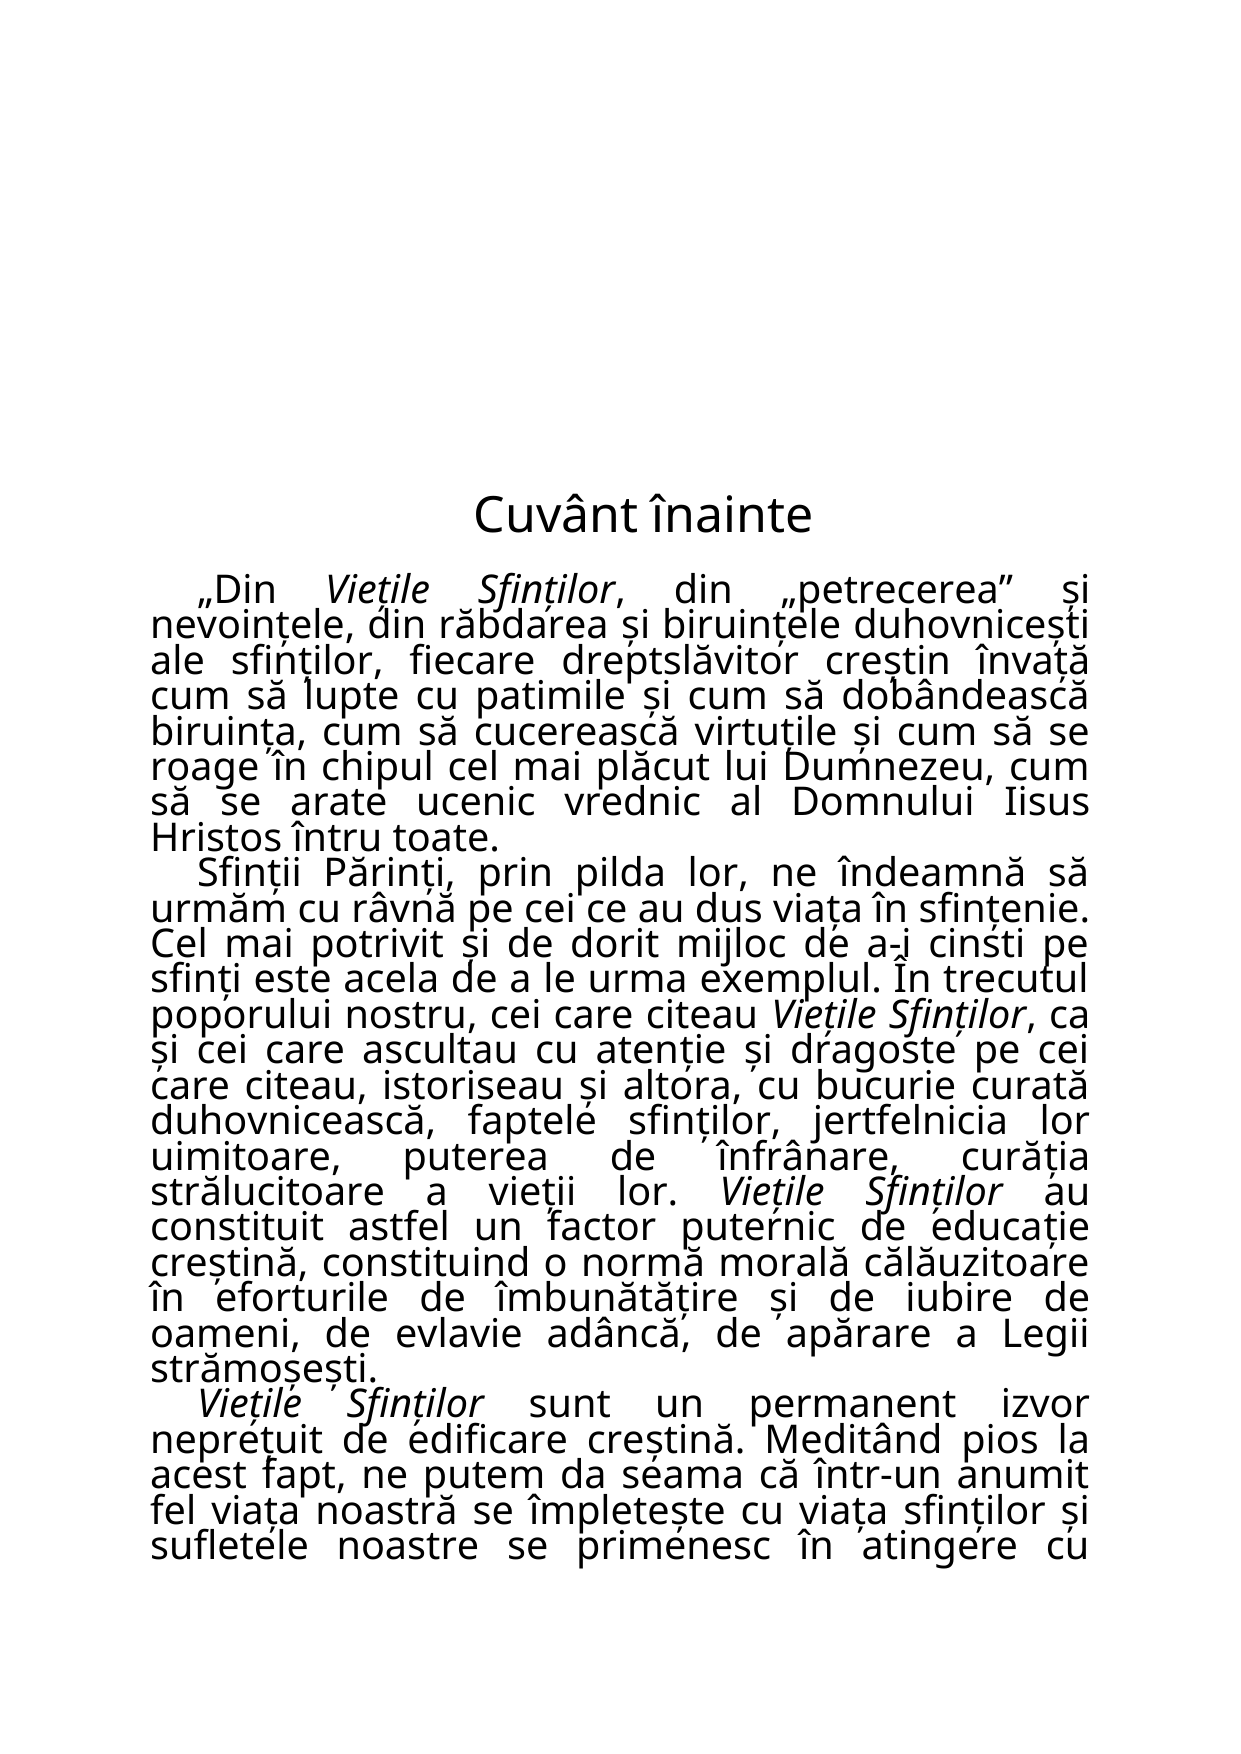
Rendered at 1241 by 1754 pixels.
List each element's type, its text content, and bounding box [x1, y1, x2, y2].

text Sfinţii Părinţi, prin pilda lor, ne îndeamnă să urmăm cu râvnă pe cei ce au dus viaţa în sfinţenie. Cel mai potrivit şi de dorit mijloc de a-i cinsti pe sfinţi este acela de a le urma exemplul. În trecutul poporului nostru, cei care citeau Vieţile Sfinţilor, ca şi cei care ascultau cu atenţie şi dragoste pe cei care citeau, istoriseau şi altora, cu bucurie curată duhovnicească, faptele sfinţilor, jertfelnicia lor uimitoare, puterea de înfrânare, curăţia strălucitoare a vieţii lor. Vieţile Sfinţilor au constituit astfel un factor puternic de educaţie creştină, constituind o normă morală călăuzitoare în eforturile de îmbunătăţire şi de iubire de oameni, de evlavie adâncă, de apărare a Legii strămoşeşti. [150, 858, 1090, 1389]
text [150, 1389, 1090, 1567]
text „Din Vieţile Sfinţilor, din „petrecerea” şi nevoinţele, din răbdarea şi biruinţele duhovniceşti ale sfinţilor, fiecare dreptslăvitor creştin învaţă cum să lupte cu patimile şi cum să dobândească biruinţa, cum să cucerească virtuţile şi cum să se roage în chipul cel mai plăcut lui Dumnezeu, cum să se arate ucenic vrednic al Domnului Iisus Hristos întru toate. [150, 575, 1090, 858]
text Cuvânt înainte [150, 504, 1090, 539]
